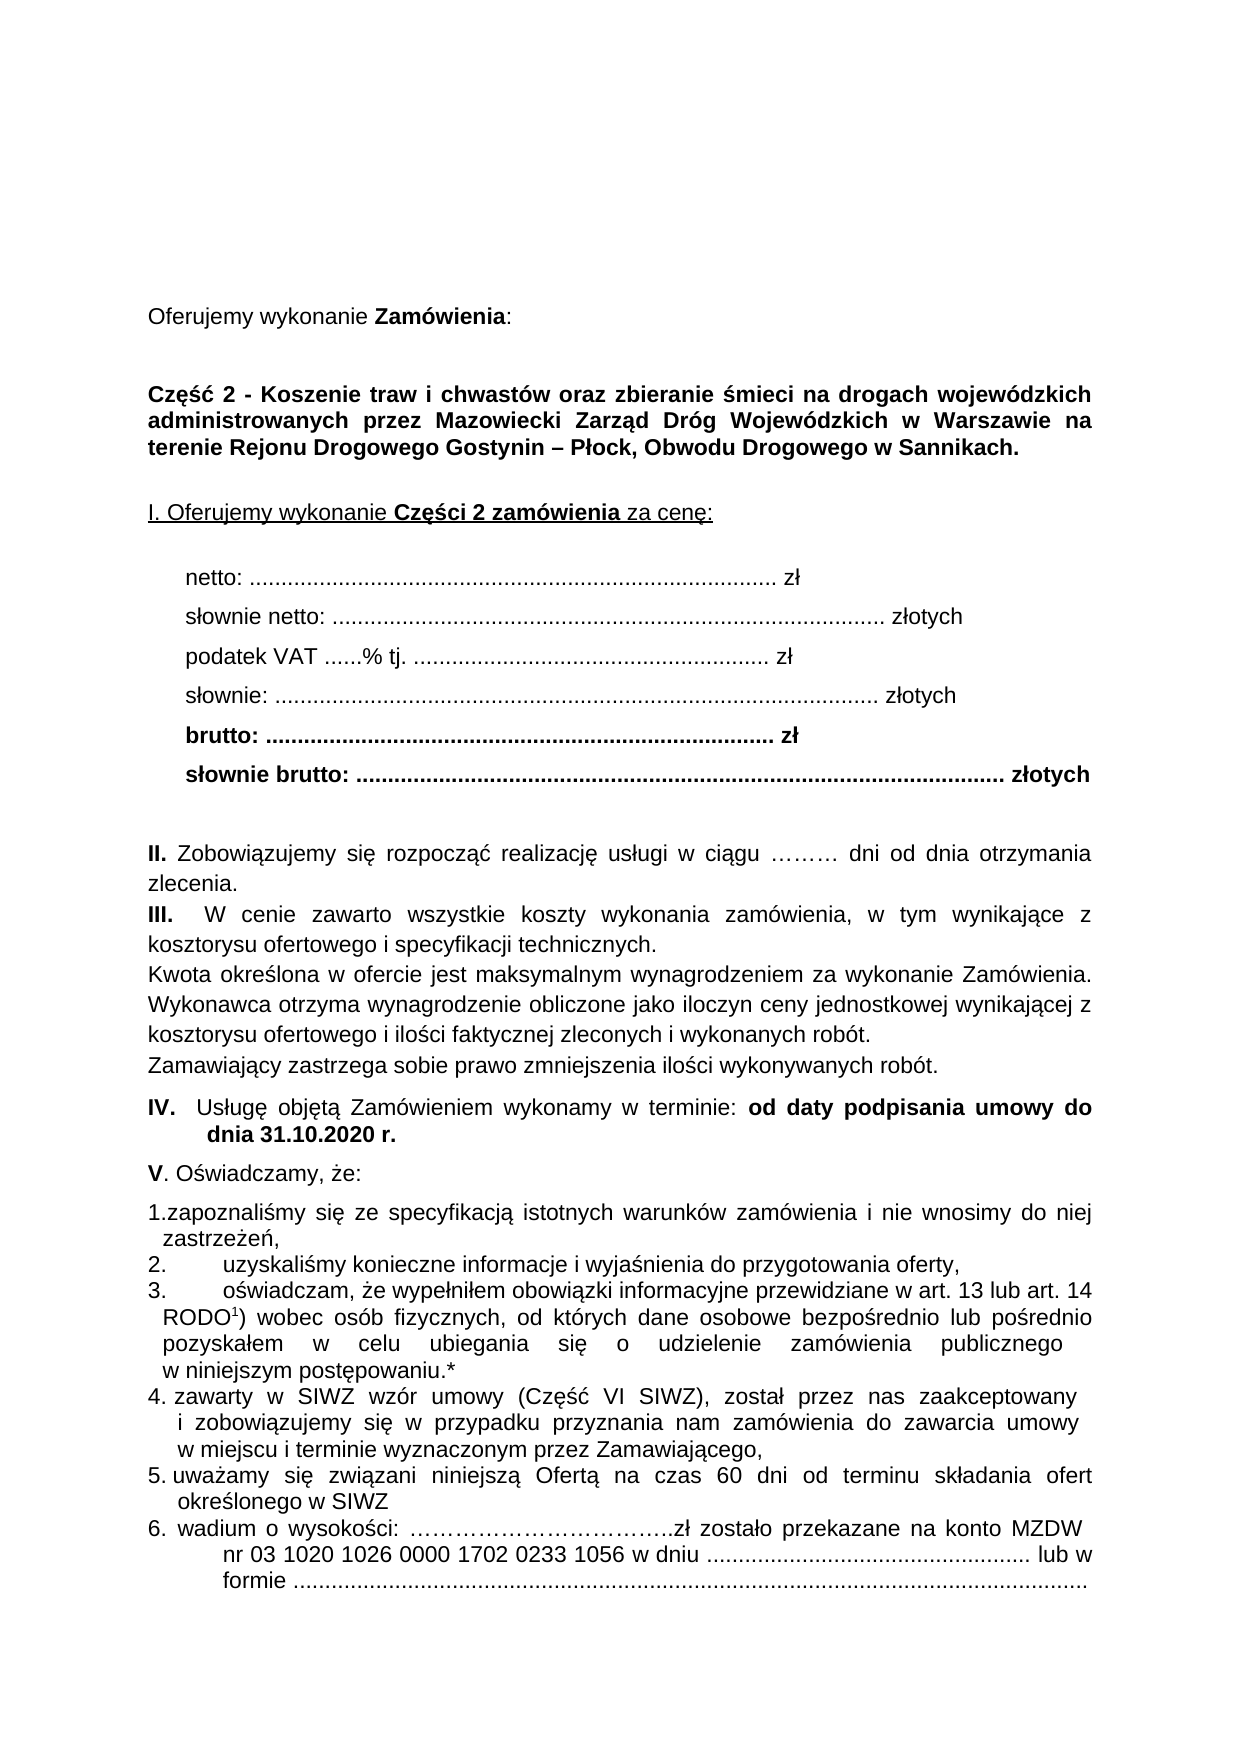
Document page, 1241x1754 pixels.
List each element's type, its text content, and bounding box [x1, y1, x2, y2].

text II. Zobowiązujemy się rozpocząć realizację usługi w ciągu ……… dni od dnia otrzymania zlecenia. [148, 840, 1093, 897]
text brutto: ................................................................................ zł [185, 722, 1093, 748]
text 1.zapoznaliśmy się ze specyfikacją istotnych warunków zamówienia i nie wnosimy do niej zastrzeżeń, [148, 1198, 1093, 1251]
text słownie brutto: ...................................................................................................... złotych [185, 761, 1093, 788]
text I. Oferujemy wykonanie Części 2 zamówienia za cenę: [148, 499, 1093, 525]
list zawarty w SIWZ wzór umowy (Część VI SIWZ), został przez nas zaakceptowany i zobowiązujemy się w przypadku przyznania nam zamówienia do zawarcia umowy w miejscu i terminie wyznaczonym przez Zamawiającego, [148, 1383, 1093, 1462]
list uważamy się związani niniejszą Ofertą na czas 60 dni od terminu składania ofert określonego w SIWZ [148, 1462, 1093, 1515]
text słownie netto: ....................................................................................... złotych [185, 603, 1093, 630]
text słownie: ............................................................................................... złotych [185, 682, 1093, 709]
text III. W cenie zawarto wszystkie koszty wykonania zamówienia, w tym wynikające z kosztorysu ofertowego i specyfikacji technicznych. [148, 901, 1093, 957]
text Oferujemy wykonanie Zamówienia: [148, 303, 1093, 329]
text Kwota określona w ofercie jest maksymalnym wynagrodzeniem za wykonanie Zamówienia. Wykonawca otrzyma wynagrodzenie obliczone jako iloczyn ceny jednostkowej wynikającej z kosztorysu ofertowego i ilości faktycznej zleconych i wykonanych robót. [148, 961, 1093, 1048]
text IV. Usługę objętą Zamówieniem wykonamy w terminie: od daty podpisania umowy do dnia 31.10.2020 r. [148, 1094, 1093, 1147]
list oświadczam, że wypełniłem obowiązki informacyjne przewidziane w art. 13 lub art. 14 RODO1) wobec osób fizycznych, od których dane osobowe bezpośrednio lub pośrednio pozyskałem w celu ubiegania się o udzielenie zamówienia publicznego w niniejszym postępowaniu.* [148, 1277, 1093, 1383]
text Zamawiający zastrzega sobie prawo zmniejszenia ilości wykonywanych robót. [148, 1052, 1093, 1078]
text V. Oświadczamy, że: [148, 1159, 1093, 1186]
list wadium o wysokości: ……………………………..zł zostało przekazane na konto MZDW nr 03 1020 1026 0000 1702 0233 1056 w dniu ................................................... lub w formie ............................................................................................................................. [148, 1515, 1093, 1594]
list uzyskaliśmy konieczne informacje i wyjaśnienia do przygotowania oferty, [148, 1251, 1093, 1277]
text netto: ................................................................................... zł [185, 564, 1093, 590]
text podatek VAT ......% tj. ........................................................ zł [148, 643, 1093, 669]
text Część 2 - Koszenie traw i chwastów oraz zbieranie śmieci na drogach wojewódzkich administrowanych przez Mazowiecki Zarząd Dróg Wojewódzkich w Warszawie na terenie Rejonu Drogowego Gostynin – Płock, Obwodu Drogowego w Sannikach. [148, 381, 1093, 460]
